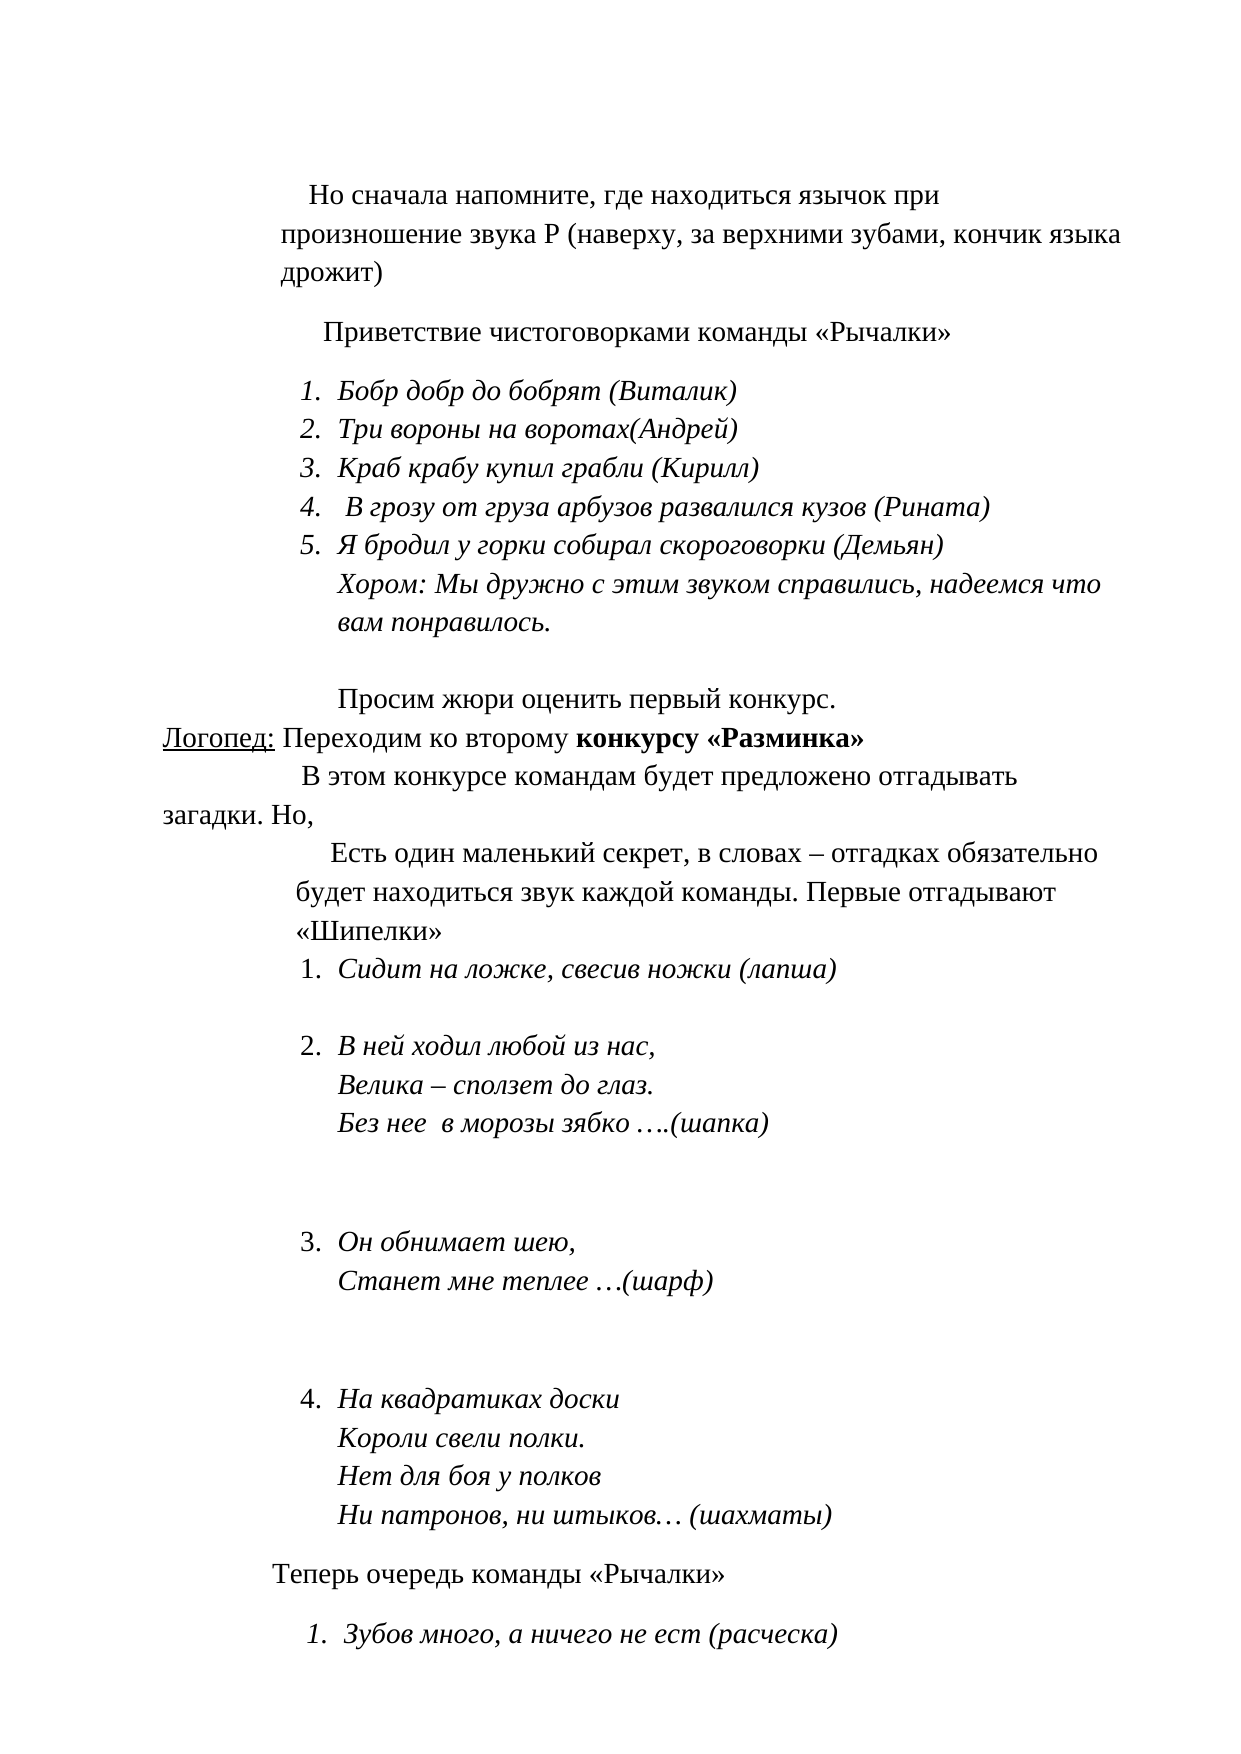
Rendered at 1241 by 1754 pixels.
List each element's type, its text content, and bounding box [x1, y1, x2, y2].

list Он обнимает шею, [300, 1224, 1122, 1258]
list В этом конкурсе командам будет предложено отгадывать загадки. Но, [162, 758, 1122, 831]
list Нет для боя у полков [337, 1458, 1122, 1492]
list В грозу от груза арбузов развалился кузов (Рината) [300, 489, 1122, 522]
text Но сначала напомните, где находиться язычок при произношение звука Р (наверху, за верхними зубами, кончик языка дрожит) [162, 177, 1122, 288]
list Станет мне теплее …(шарф) [337, 1263, 1122, 1296]
list Есть один маленький секрет, в словах – отгадках обязательно будет находиться звук каждой команды. Первые отгадывают «Шипелки» [162, 836, 1122, 946]
list Ни патронов, ни штыков… (шахматы) [337, 1497, 1122, 1531]
text Приветствие чистоговорками команды «Рычалки» [162, 314, 1122, 347]
list Просим жюри оценить первый конкурс. [337, 681, 1122, 715]
list Я бродил у горки собирал скороговорки (Демьян) [300, 527, 1122, 561]
list Без нее в морозы зябко ….(шапка) [337, 1105, 1122, 1139]
list Краб крабу купил грабли (Кирилл) [300, 450, 1122, 484]
list Три вороны на воротах(Андрей) [300, 412, 1122, 445]
list Логопед: Переходим ко второму конкурсу «Разминка» [162, 720, 1122, 753]
list Хором: Мы дружно с этим звуком справились, надеемся что вам понравилось. [337, 566, 1122, 638]
list Сидит на ложке, свесив ножки (лапша) [300, 951, 1122, 985]
list На квадратиках доски [300, 1381, 1122, 1415]
list В ней ходил любой из нас, [300, 1028, 1122, 1062]
list Велика – сползет до глаз. [337, 1067, 1122, 1100]
list Зубов много, а ничего не ест (расческа) [306, 1616, 1122, 1649]
list Бобр добр до бобрят (Виталик) [300, 373, 1122, 407]
list Короли свели полки. [337, 1420, 1122, 1453]
text Теперь очередь команды «Рычалки» [162, 1556, 1122, 1590]
